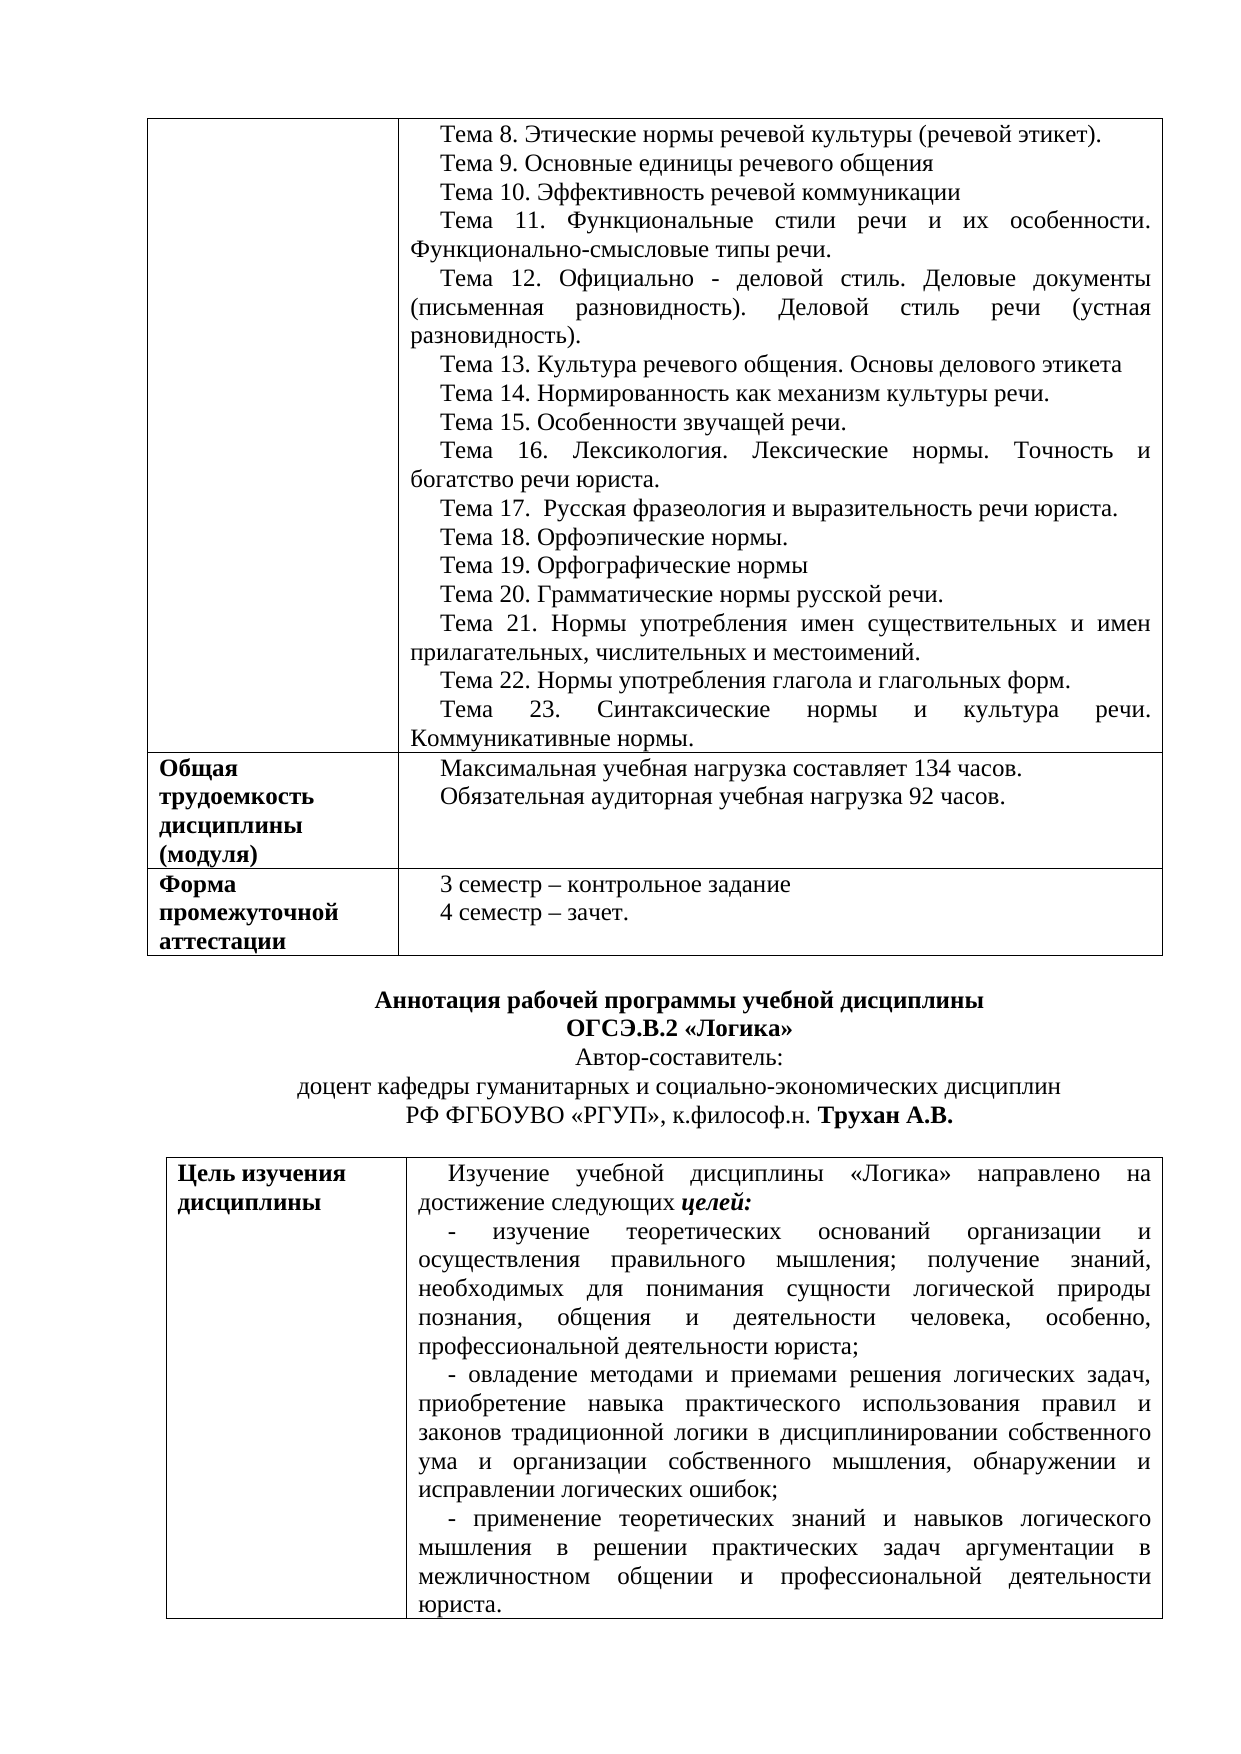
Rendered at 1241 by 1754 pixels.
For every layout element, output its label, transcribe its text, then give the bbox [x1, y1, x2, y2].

table_cell 3 семестр – контрольное задание 4 семестр – зачет. [399, 869, 1162, 955]
table_cell Общая трудоемкость дисциплины (модуля) [148, 753, 398, 868]
table_header Цель изучения дисциплины [167, 1158, 406, 1618]
text РФ ФГБОУВО «РГУП», к.философ.н. Трухан А.В. [177, 1100, 1152, 1128]
table_cell Форма промежуточной аттестации [148, 869, 398, 955]
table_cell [399, 119, 1162, 752]
table_cell Максимальная учебная нагрузка составляет 134 часов. Обязательная аудиторная учебная нагрузка 92 часов. [399, 753, 1162, 868]
text Аннотация рабочей программы учебной дисциплины [177, 985, 1152, 1013]
text доцент кафедры гуманитарных и социально-экономических дисциплин [177, 1071, 1152, 1100]
text ОГСЭ.В.2 «Логика» [177, 1013, 1152, 1042]
text Автор-составитель: [177, 1042, 1152, 1071]
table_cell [148, 119, 398, 752]
table_header Изучение учебной дисциплины «Логика» направлено на достижение следующих целей: - изучение теоретических оснований организации и осуществления правильного мышления; получение знаний, необходимых для понимания сущности логической природы познания, общения и деятельности человека, особенно, профессиональной деятельности юриста; - овладение методами и приемами решения логических задач, приобретение навыка практического использования правил и законов традиционной логики в дисциплинировании собственного ума и организации собственного мышления, обнаружении и исправлении логических ошибок; - применение теоретических знаний и навыков логического мышления в решении практических задач аргументации в межличностном общении и профессиональной деятельности юриста. [407, 1158, 1162, 1618]
